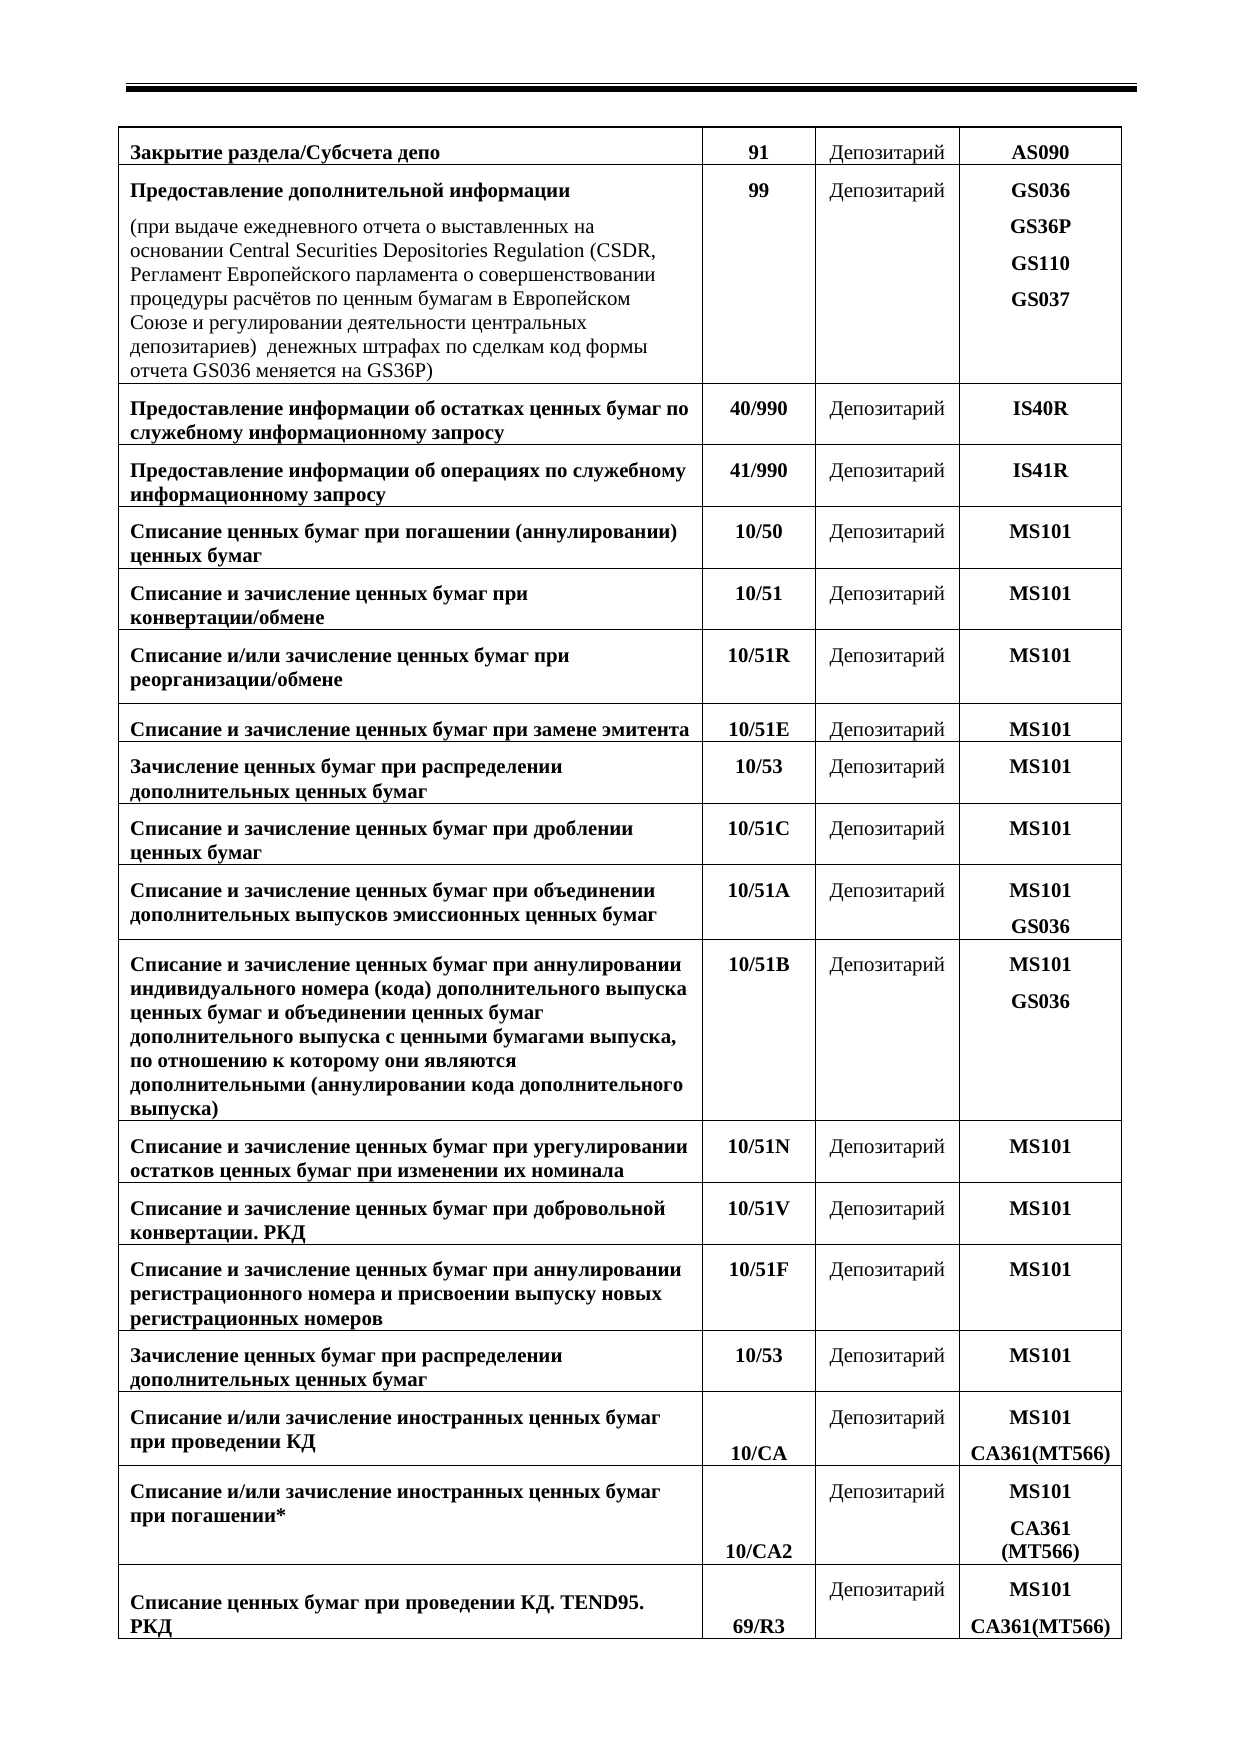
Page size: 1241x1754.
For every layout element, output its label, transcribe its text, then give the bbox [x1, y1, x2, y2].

table_cell 10/51В [703, 940, 815, 1120]
table_cell GS036 GS36Р GS110 GS037 [960, 165, 1121, 382]
table_cell Депозитарий [816, 165, 959, 382]
table_cell MS101 CA361(MT566) [960, 1565, 1121, 1638]
table_cell 10/51С [703, 804, 815, 864]
table_cell MS101 [960, 507, 1121, 567]
table_cell Списание и зачисление ценных бумаг при аннулировании индивидуального номера (кода) дополнительного выпуска ценных бумаг и объединении ценных бумаг дополнительного выпуска с ценными бумагами выпуска, по отношению к которому они являются дополнительными (аннулировании кода дополнительного выпуска) [119, 940, 702, 1120]
table_cell 10/50 [703, 507, 815, 567]
table_cell 40/990 [703, 384, 815, 444]
table_cell MS101 GS036 [960, 865, 1121, 938]
table_cell 10/CA2 [703, 1466, 815, 1563]
table_cell AS090 [960, 128, 1121, 164]
table_cell MS101 [960, 742, 1121, 803]
table_cell Списание ценных бумаг при погашении (аннулировании) ценных бумаг [119, 507, 702, 567]
table_cell Списание и зачисление ценных бумаг при объединении дополнительных выпусков эмиссионных ценных бумаг [119, 865, 702, 938]
table_cell 91 [703, 128, 815, 164]
table_cell 10/53 [703, 742, 815, 803]
table_cell Зачисление ценных бумаг при распределении дополнительных ценных бумаг [119, 742, 702, 803]
table_cell Списание и зачисление ценных бумаг при замене эмитента [119, 704, 702, 741]
table_cell Предоставление информации об остатках ценных бумаг по служебному информационному запросу [119, 384, 702, 444]
table_cell Предоставление дополнительной информации (при выдаче ежедневного отчета о выставленных на основании Central Securities Depositories Regulation (CSDR, Регламент Европейского парламента о совершенствовании процедуры расчётов по ценным бумагам в Европейском Союзе и регулировании деятельности центральных депозитариев) денежных штрафах по сделкам код формы отчета GS036 меняется на GS36P) [119, 165, 702, 382]
table_cell 99 [703, 165, 815, 382]
table_cell Списание и/или зачисление иностранных ценных бумаг при погашении* [119, 1466, 702, 1563]
table_cell Депозитарий [816, 940, 959, 1120]
table_cell Депозитарий [816, 1121, 959, 1182]
table_cell Депозитарий [816, 384, 959, 444]
table_cell Депозитарий [816, 1331, 959, 1391]
table_cell Депозитарий [816, 1565, 959, 1638]
table_cell Депозитарий [816, 1183, 959, 1244]
table_cell 10/51R [703, 630, 815, 703]
table_cell Депозитарий [816, 804, 959, 864]
table_cell MS101 [960, 630, 1121, 703]
table_cell MS101 [960, 804, 1121, 864]
table_cell 10/51N [703, 1121, 815, 1182]
table_cell MS101 CA361(MT566) [960, 1392, 1121, 1465]
table_cell Депозитарий [816, 128, 959, 164]
table_cell Депозитарий [816, 865, 959, 938]
table_cell Депозитарий [816, 569, 959, 629]
table_cell IS41R [960, 445, 1121, 506]
table_cell Депозитарий [816, 704, 959, 741]
table_cell 10/51 [703, 569, 815, 629]
table_cell MS101 CA361 (MT566) [960, 1466, 1121, 1563]
table_cell 10/CA [703, 1392, 815, 1465]
table_cell Зачисление ценных бумаг при распределении дополнительных ценных бумаг [119, 1331, 702, 1391]
table_cell 10/53 [703, 1331, 815, 1391]
table_cell MS101 [960, 1331, 1121, 1391]
table_cell Списание и зачисление ценных бумаг при урегулировании остатков ценных бумаг при изменении их номинала [119, 1121, 702, 1182]
table_cell Списание и зачисление ценных бумаг при конвертации/обмене [119, 569, 702, 629]
table_cell MS101 [960, 1245, 1121, 1329]
table_cell Закрытие раздела/Субсчета депо [119, 128, 702, 164]
table_cell Списание и/или зачисление ценных бумаг при реорганизации/обмене [119, 630, 702, 703]
table_cell Депозитарий [816, 1392, 959, 1465]
table_cell IS40R [960, 384, 1121, 444]
table_cell MS101 [960, 704, 1121, 741]
table_cell 10/51F [703, 1245, 815, 1329]
table_cell Депозитарий [816, 630, 959, 703]
table_cell MS101 [960, 1183, 1121, 1244]
table_cell Депозитарий [816, 1245, 959, 1329]
table_cell Предоставление информации об операциях по служебному информационному запросу [119, 445, 702, 506]
table_cell MS101 [960, 1121, 1121, 1182]
table_cell 10/51V [703, 1183, 815, 1244]
table_cell 41/990 [703, 445, 815, 506]
table_cell Депозитарий [816, 1466, 959, 1563]
table_cell MS101 GS036 [960, 940, 1121, 1120]
table_cell Списание и зачисление ценных бумаг при аннулировании регистрационного номера и присвоении выпуску новых регистрационных номеров [119, 1245, 702, 1329]
table_cell Депозитарий [816, 742, 959, 803]
table_cell 10/51А [703, 865, 815, 938]
table_cell 69/R3 [703, 1565, 815, 1638]
table_cell MS101 [960, 569, 1121, 629]
table_cell 10/51Е [703, 704, 815, 741]
table_cell Списание и зачисление ценных бумаг при добровольной конвертации. РКД [119, 1183, 702, 1244]
table_cell Депозитарий [816, 445, 959, 506]
table_cell Списание и зачисление ценных бумаг при дроблении ценных бумаг [119, 804, 702, 864]
table_cell Списание и/или зачисление иностранных ценных бумаг при проведении КД [119, 1392, 702, 1465]
table_cell Списание ценных бумаг при проведении КД. TEND95. РКД [119, 1565, 702, 1638]
table_cell Депозитарий [816, 507, 959, 567]
